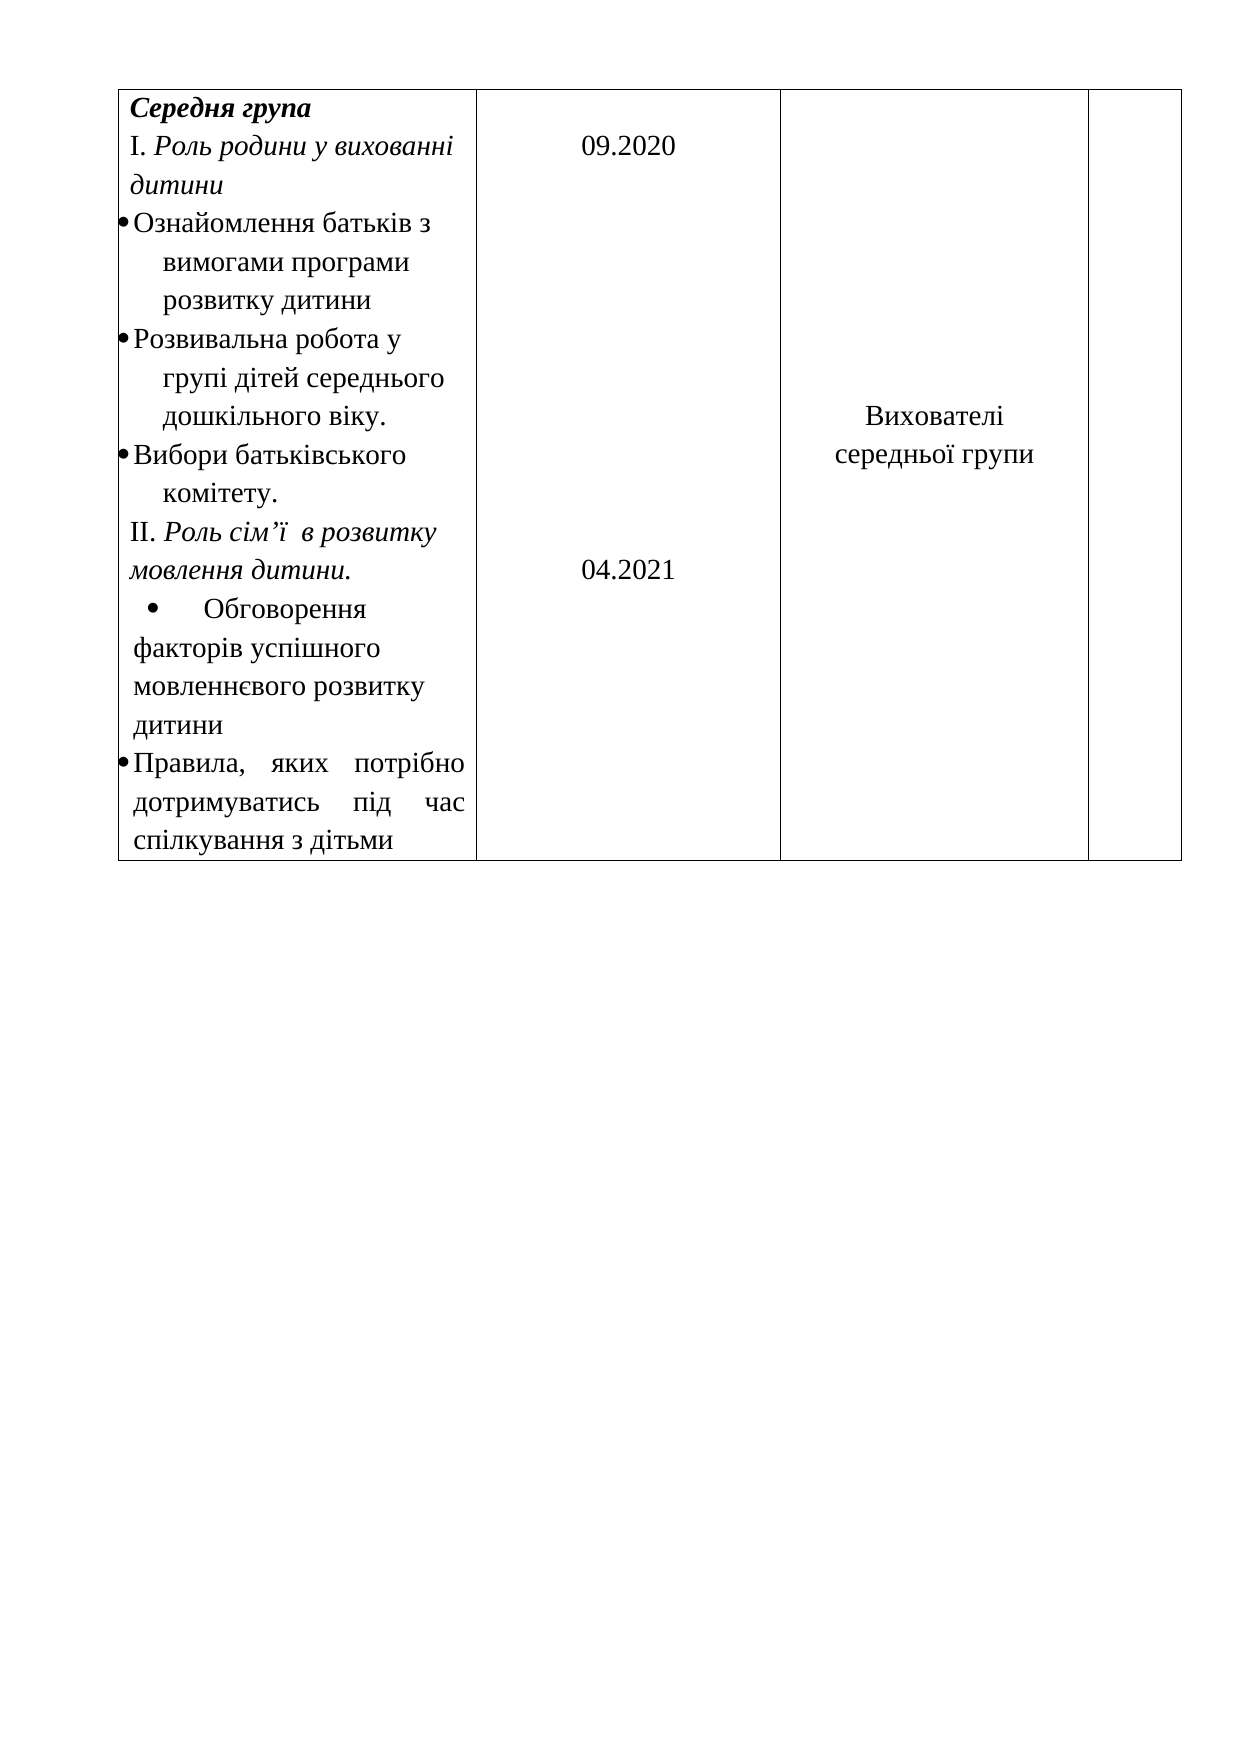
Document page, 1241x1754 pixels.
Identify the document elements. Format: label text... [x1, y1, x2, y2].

table_cell Вихователі середньої групи [781, 90, 1088, 860]
table_cell Середня група І. Роль родини у вихованні дитини Ознайомлення батьків з вимогами програми розвитку дитини Розвивальна робота у групі дітей середнього дошкільного віку. Вибори батьківського комітету. ІІ. Роль сім’ї в розвитку мовлення дитини. Обговорення факторів успішного мовленнєвого розвитку дитини Правила, яких потрібно дотримуватись під час спілкування з дітьми [119, 90, 476, 860]
table_cell [1089, 90, 1181, 860]
table_cell 09.2020 04.2021 [477, 90, 780, 860]
